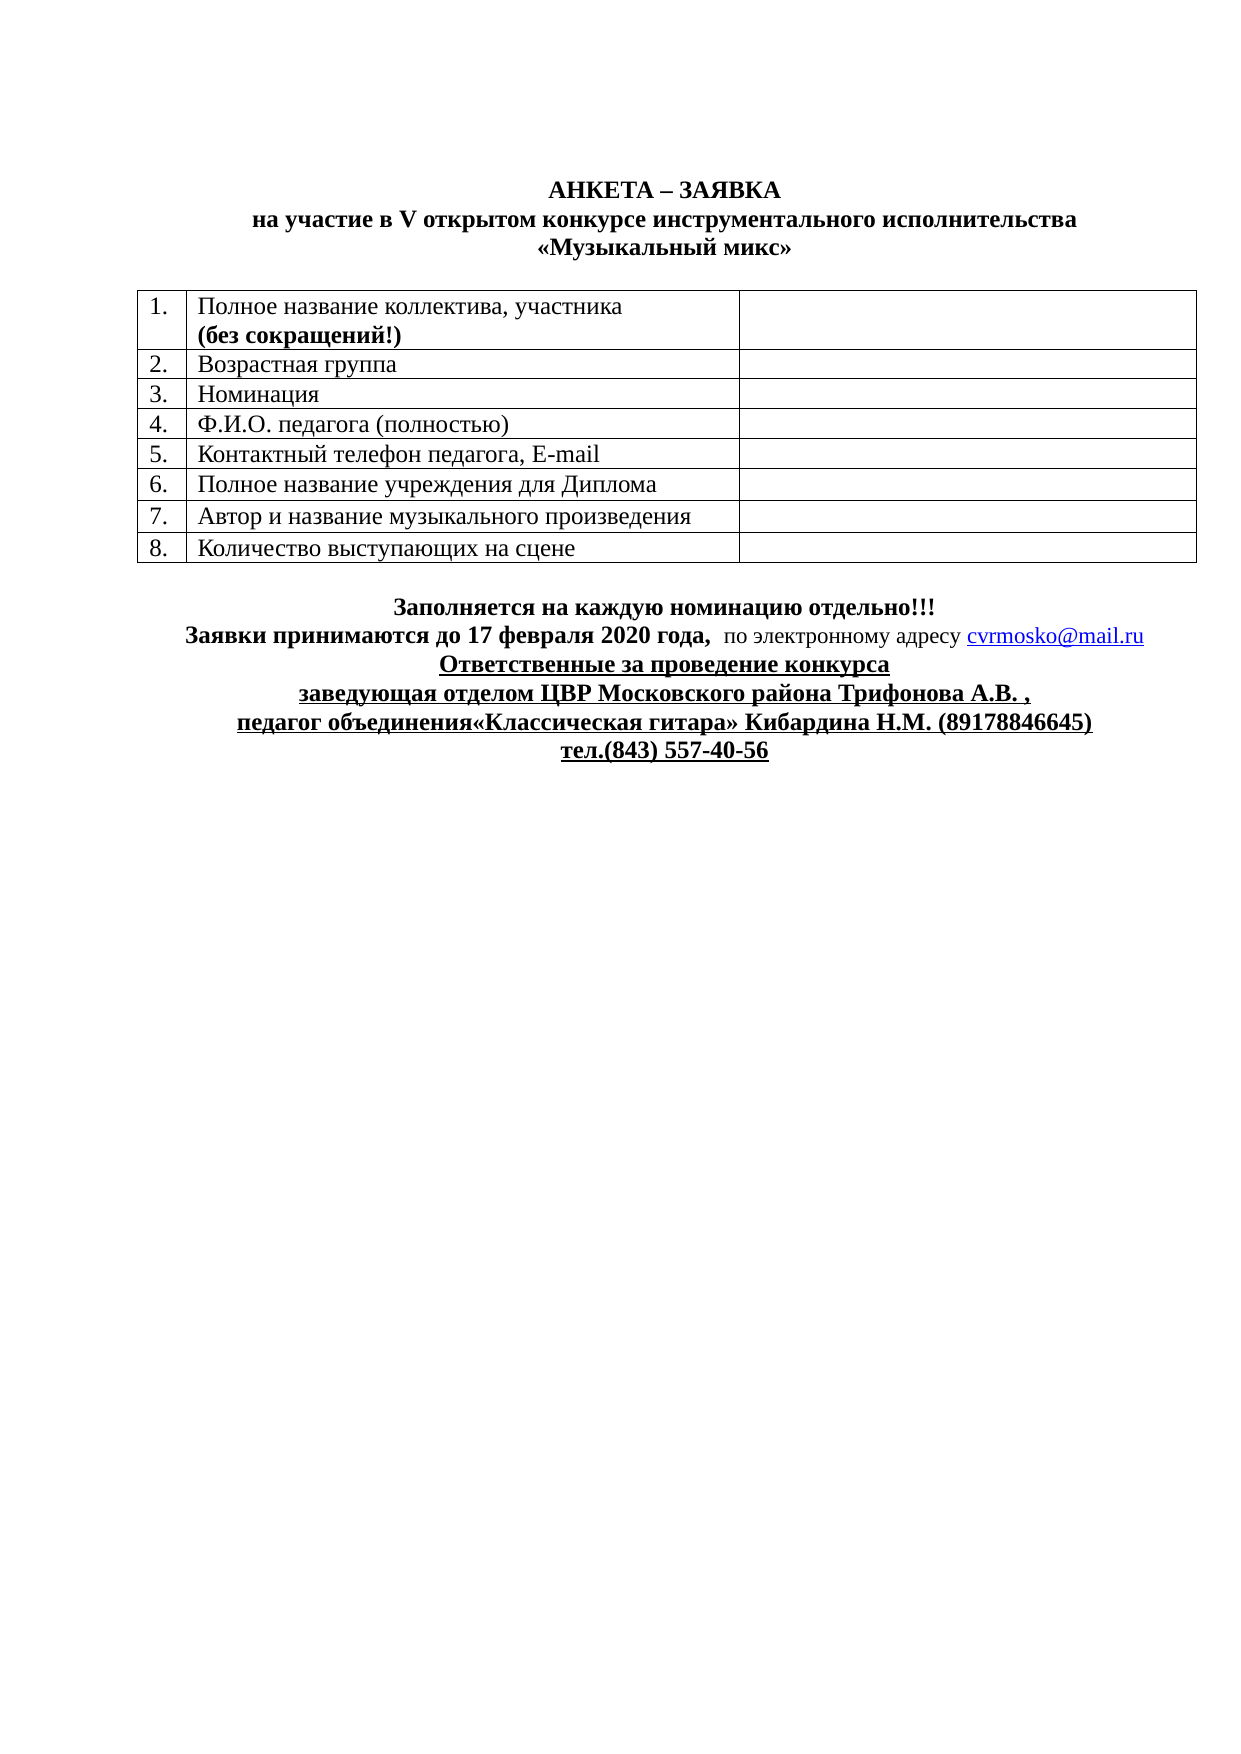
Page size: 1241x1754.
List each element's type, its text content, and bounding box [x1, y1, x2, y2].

text заведующая отделом ЦВР Московского района Трифонова А.В. , [177, 678, 1152, 707]
text на участие в V открытом конкурсе инструментального исполнительства «Музыкальный микс» [177, 204, 1152, 261]
table_cell [740, 379, 1196, 408]
table_cell [138, 350, 186, 378]
text Заявки принимаются до 17 февраля 2020 года, по электронному адресу cvrmosko@mail.ru [177, 620, 1152, 649]
table_cell Полное название учреждения для Диплома [187, 469, 739, 500]
table_cell [138, 469, 186, 500]
table_cell Номинация [187, 379, 739, 408]
text педагог объединения«Классическая гитара» Кибардина Н.М. (89178846645) [177, 707, 1152, 735]
table_cell [740, 533, 1196, 562]
table_header Полное название коллектива, участника (без сокращений!) [187, 291, 739, 348]
table_cell [740, 409, 1196, 438]
table_cell [138, 409, 186, 438]
table_cell [138, 501, 186, 532]
table_header [740, 291, 1196, 348]
table_cell [740, 439, 1196, 468]
table_header [138, 291, 186, 348]
text АНКЕТА – ЗАЯВКА [177, 175, 1152, 204]
table_cell Возрастная группа [187, 350, 739, 378]
table_cell Количество выступающих на сцене [187, 533, 739, 562]
table_cell [740, 501, 1196, 532]
table_cell Контактный телефон педагога, E-mail [187, 439, 739, 468]
text тел.(843) 557-40-56 [177, 735, 1152, 764]
table_cell [740, 350, 1196, 378]
text Заполняется на каждую номинацию отдельно!!! [177, 592, 1152, 620]
table_cell [138, 439, 186, 468]
text Ответственные за проведение конкурса [177, 649, 1152, 678]
table_cell [740, 469, 1196, 500]
table_cell [138, 533, 186, 562]
table_cell Автор и название музыкального произведения [187, 501, 739, 532]
table_cell [138, 379, 186, 408]
table_cell Ф.И.О. педагога (полностью) [187, 409, 739, 438]
